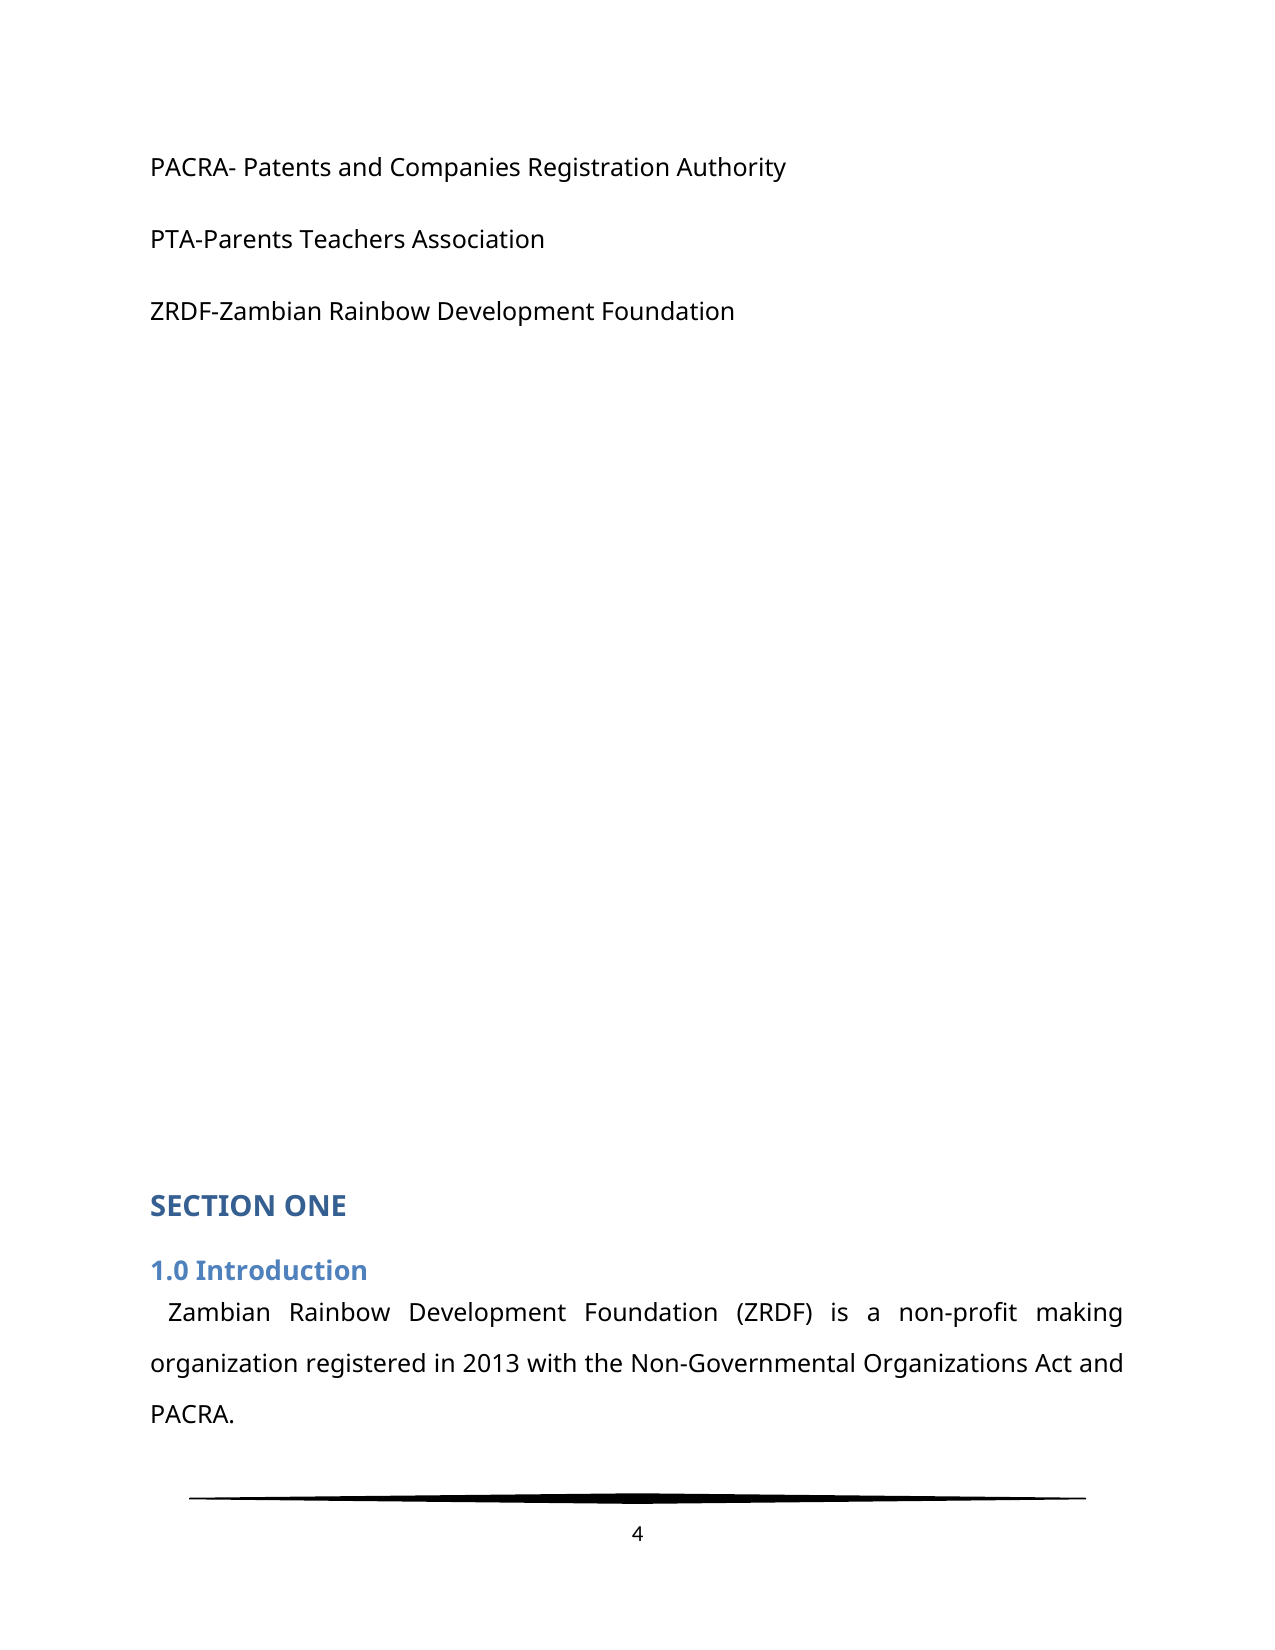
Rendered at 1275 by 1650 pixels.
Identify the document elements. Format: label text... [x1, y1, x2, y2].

text ZRDF-Zambian Rainbow Development Foundation [150, 294, 1125, 328]
text Zambian Rainbow Development Foundation (ZRDF) is a non-profit making organization registered in 2013 with the Non-Governmental Organizations Act and PACRA. [150, 1294, 1125, 1430]
subtitle SECTION ONE [150, 1185, 1125, 1225]
subtitle 1.0 Introduction [150, 1252, 1125, 1289]
text PTA-Parents Teachers Association [150, 222, 1125, 256]
text PACRA- Patents and Companies Registration Authority [150, 150, 1125, 184]
